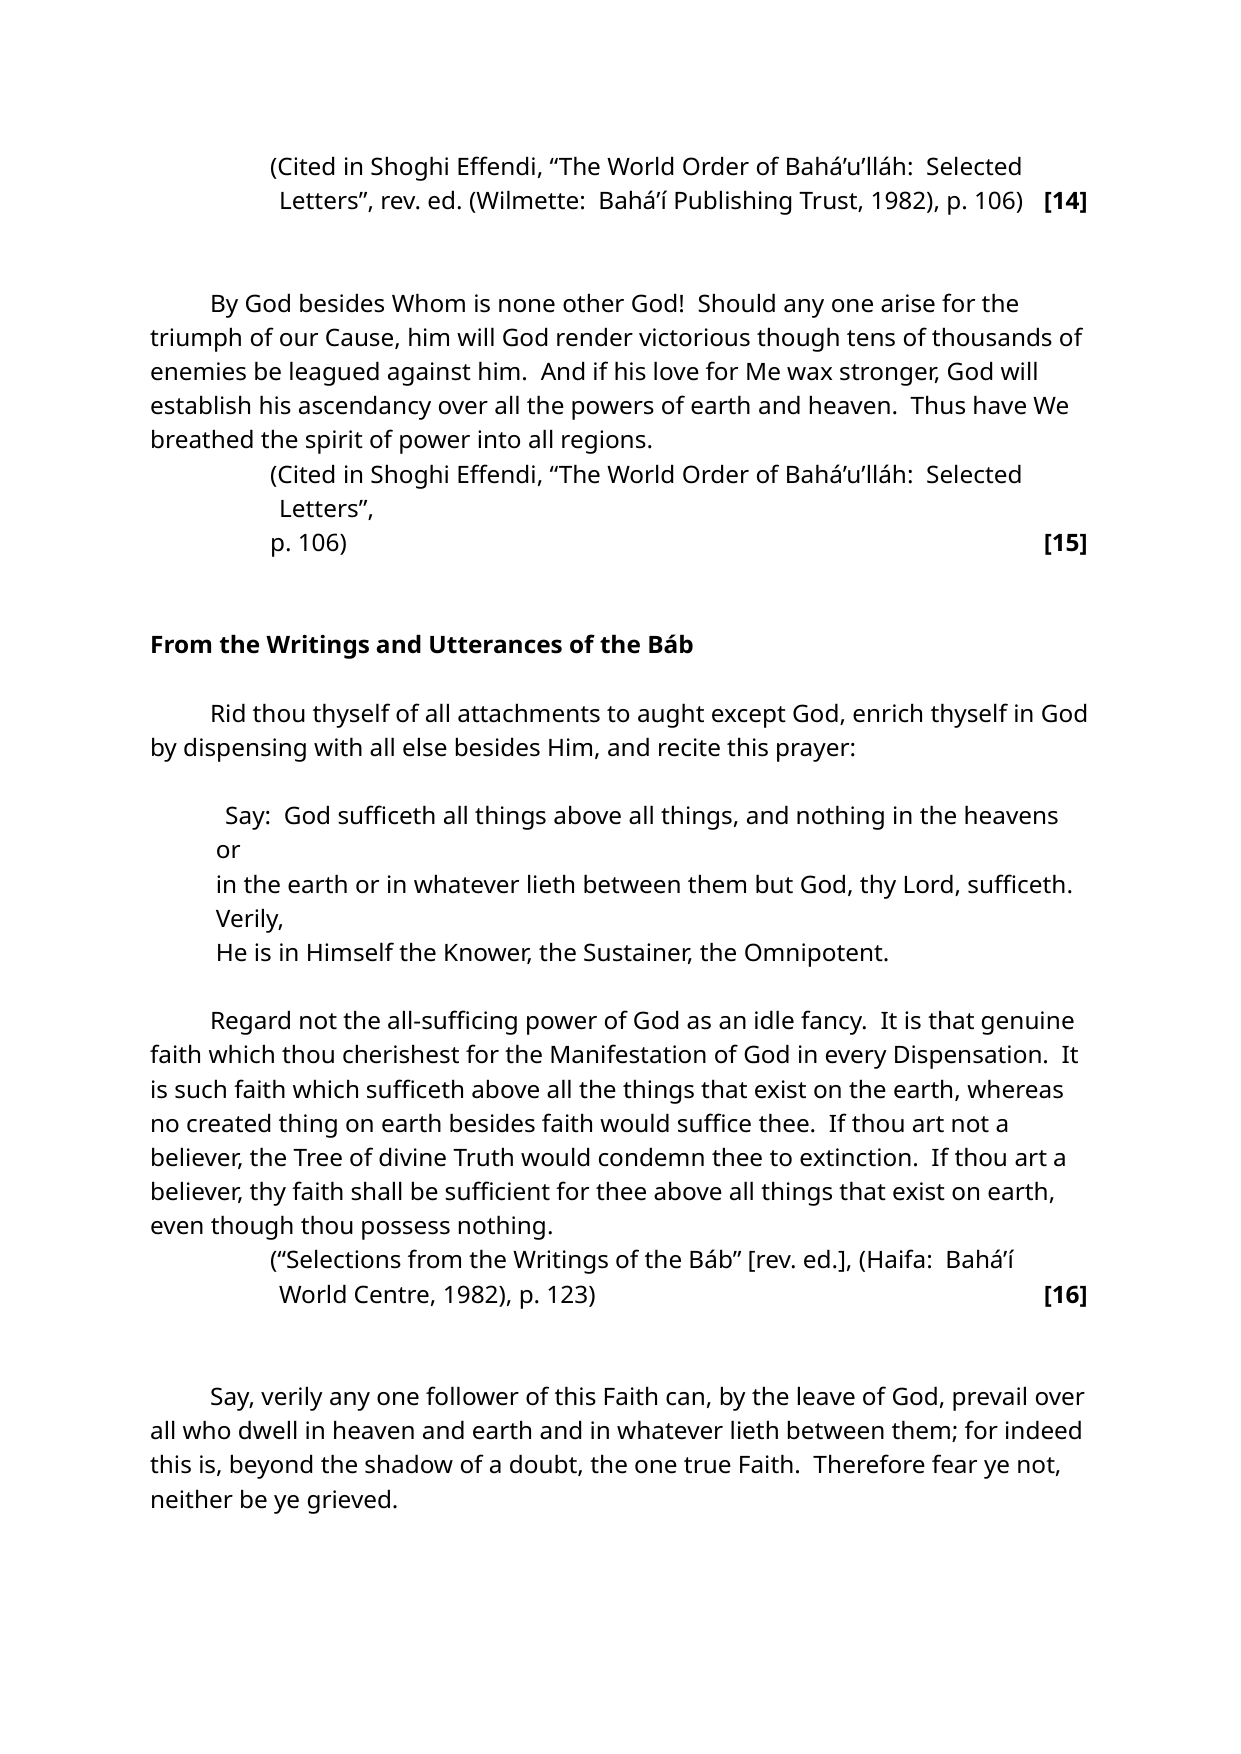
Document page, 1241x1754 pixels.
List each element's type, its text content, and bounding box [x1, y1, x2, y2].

text (“Selections from the Writings of the Báb” [rev. ed.], (Haifa: Bahá’í World Centre, 1982), p. 123) [16] [270, 1243, 1068, 1310]
text Regard not the all-sufficing power of God as an idle fancy. It is that genuine faith which thou cherishest for the Manifestation of God in every Dispensation. It is such faith which sufficeth above all the things that exist on the earth, whereas no created thing on earth besides faith would suffice thee. If thou art not a believer, the Tree of divine Truth would condemn thee to extinction. If thou art a believer, thy faith shall be sufficient for thee above all things that exist on earth, even though thou possess nothing. [150, 1004, 1090, 1242]
text Say: God sufficeth all things above all things, and nothing in the heavens or in the earth or in whatever lieth between them but God, thy Lord, sufficeth. Verily, He is in Himself the Knower, the Sustainer, the Omnipotent. [216, 799, 1090, 968]
text By God besides Whom is none other God! Should any one arise for the triumph of our Cause, him will God render victorious though tens of thousands of enemies be leagued against him. And if his love for Me wax stronger, God will establish his ascendancy over all the powers of earth and heaven. Thus have We breathed the spirit of power into all regions. [150, 287, 1090, 456]
text (Cited in Shoghi Effendi, “The World Order of Bahá’u’lláh: Selected Letters”, [270, 457, 1068, 524]
text (Cited in Shoghi Effendi, “The World Order of Bahá’u’lláh: Selected Letters”, rev. ed. (Wilmette: Bahá’í Publishing Trust, 1982), p. 106) [14] [270, 150, 1068, 217]
text From the Writings and Utterances of the Báb [150, 628, 1090, 661]
text Rid thou thyself of all attachments to aught except God, enrich thyself in God by dispensing with all else besides Him, and recite this prayer: [150, 697, 1090, 763]
text p. 106) [15] [270, 526, 1068, 558]
text Say, verily any one follower of this Faith can, by the leave of God, prevail over all who dwell in heaven and earth and in whatever lieth between them; for indeed this is, beyond the shadow of a doubt, the one true Faith. Therefore fear ye not, neither be ye grieved. [150, 1380, 1090, 1515]
